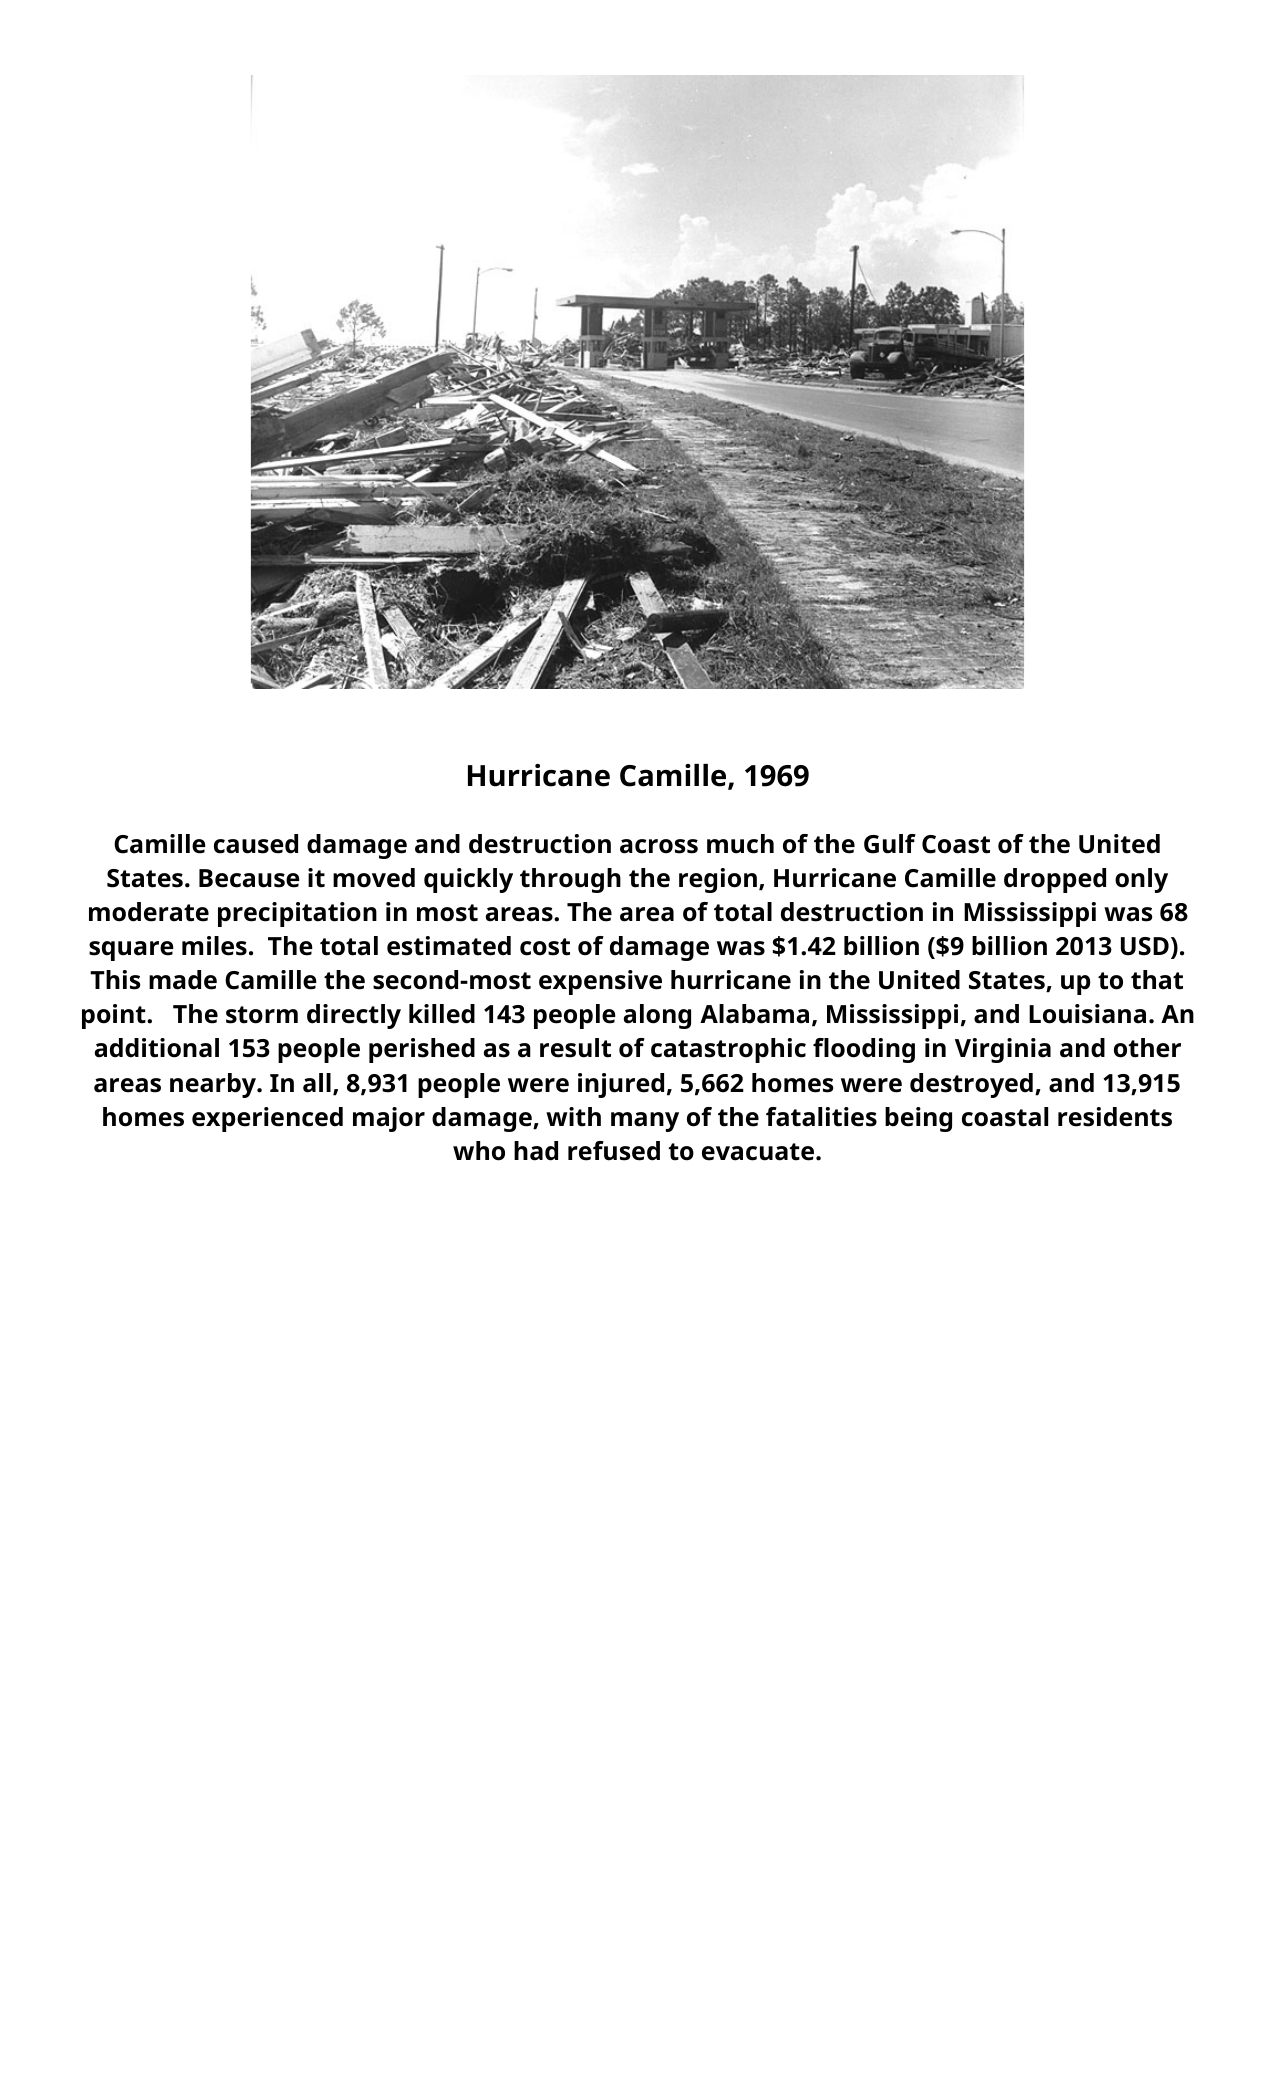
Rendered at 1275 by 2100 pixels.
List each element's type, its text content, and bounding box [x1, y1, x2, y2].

picture [250, 75, 1025, 689]
text Camille caused damage and destruction across much of the Gulf Coast of the United States. Because it moved quickly through the region, Hurricane Camille dropped only moderate precipitation in most areas. The area of total destruction in Mississippi was 68 square miles. The total estimated cost of damage was $1.42 billion ($9 billion 2013 USD). This made Camille the second-most expensive hurricane in the United States, up to that point. The storm directly killed 143 people along Alabama, Mississippi, and Louisiana. An additional 153 people perished as a result of catastrophic flooding in Virginia and other areas nearby. In all, 8,931 people were injured, 5,662 homes were destroyed, and 13,915 homes experienced major damage, with many of the fatalities being coastal residents who had refused to evacuate. [75, 827, 1200, 1167]
text Hurricane Camille, 1969 [75, 755, 1200, 794]
